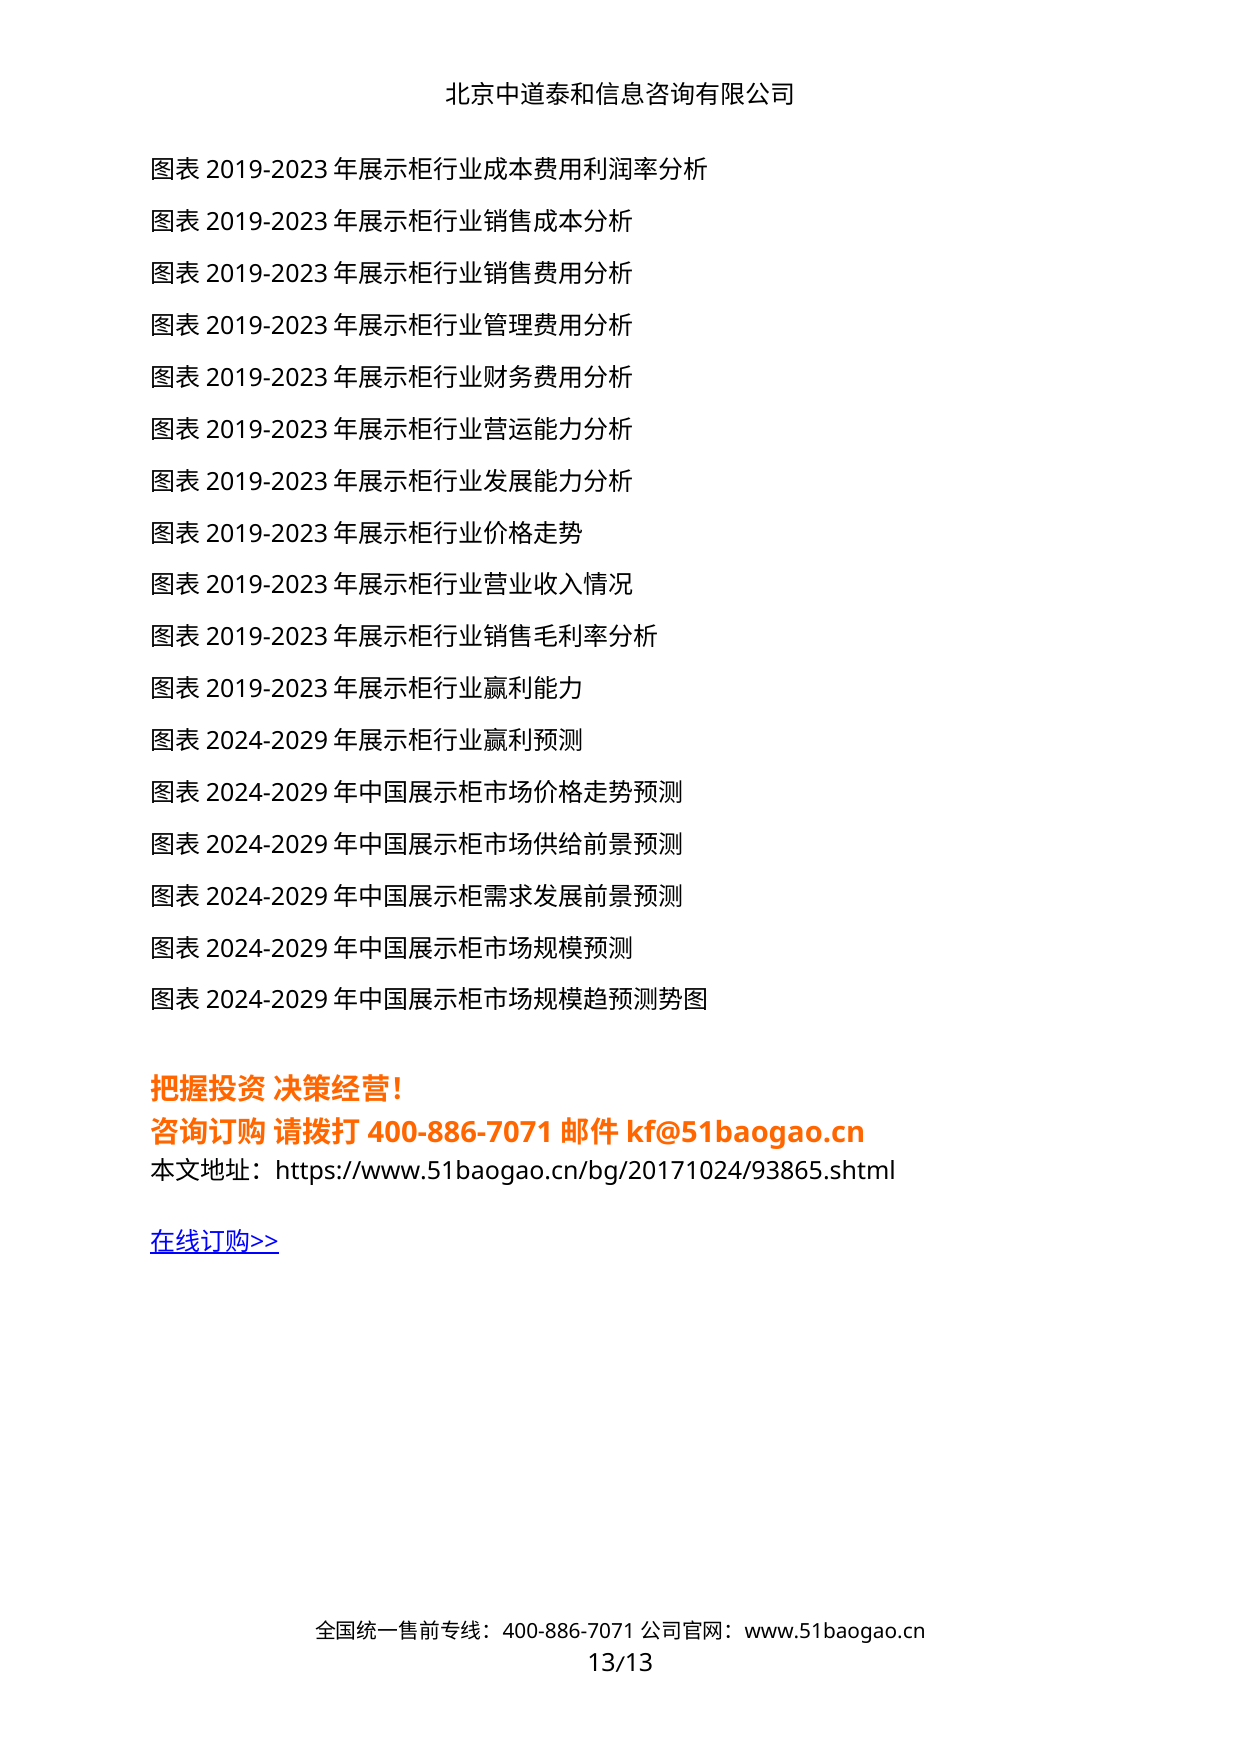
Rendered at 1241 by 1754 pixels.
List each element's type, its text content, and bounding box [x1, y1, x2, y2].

text 图表 2019-2023年展示柜行业销售毛利率分析 [150, 617, 1090, 653]
text 图表 2024-2029年中国展示柜市场价格走势预测 [150, 772, 1090, 809]
text 图表 2024-2029年中国展示柜市场规模趋预测势图 [150, 980, 1090, 1016]
text 图表 2024-2029年中国展示柜市场供给前景预测 [150, 824, 1090, 861]
text 图表 2019-2023年展示柜行业财务费用分析 [150, 357, 1090, 394]
text 图表 2019-2023年展示柜行业成本费用利润率分析 [150, 150, 1090, 186]
text 图表 2024-2029年展示柜行业赢利预测 [150, 721, 1090, 757]
text 图表 2019-2023年展示柜行业销售成本分析 [150, 202, 1090, 238]
text 图表 2019-2023年展示柜行业销售费用分析 [150, 254, 1090, 290]
text 图表 2024-2029年中国展示柜市场规模预测 [150, 928, 1090, 964]
text 图表 2019-2023年展示柜行业营业收入情况 [150, 565, 1090, 601]
text 在线订购>> [150, 1187, 1090, 1257]
text 把握投资 决策经营！咨询订购 请拨打 400-886-7071 邮件 kf@51baogao.cn本文地址：https://www.51baogao.cn/bg/20171024/93865.shtml [150, 1032, 1090, 1187]
text 图表 2019-2023年展示柜行业管理费用分析 [150, 306, 1090, 342]
text 图表 2019-2023年展示柜行业发展能力分析 [150, 461, 1090, 497]
text 图表 2019-2023年展示柜行业赢利能力 [150, 669, 1090, 705]
text 图表 2019-2023年展示柜行业营运能力分析 [150, 409, 1090, 446]
text 图表 2024-2029年中国展示柜需求发展前景预测 [150, 876, 1090, 912]
text 图表 2019-2023年展示柜行业价格走势 [150, 513, 1090, 549]
